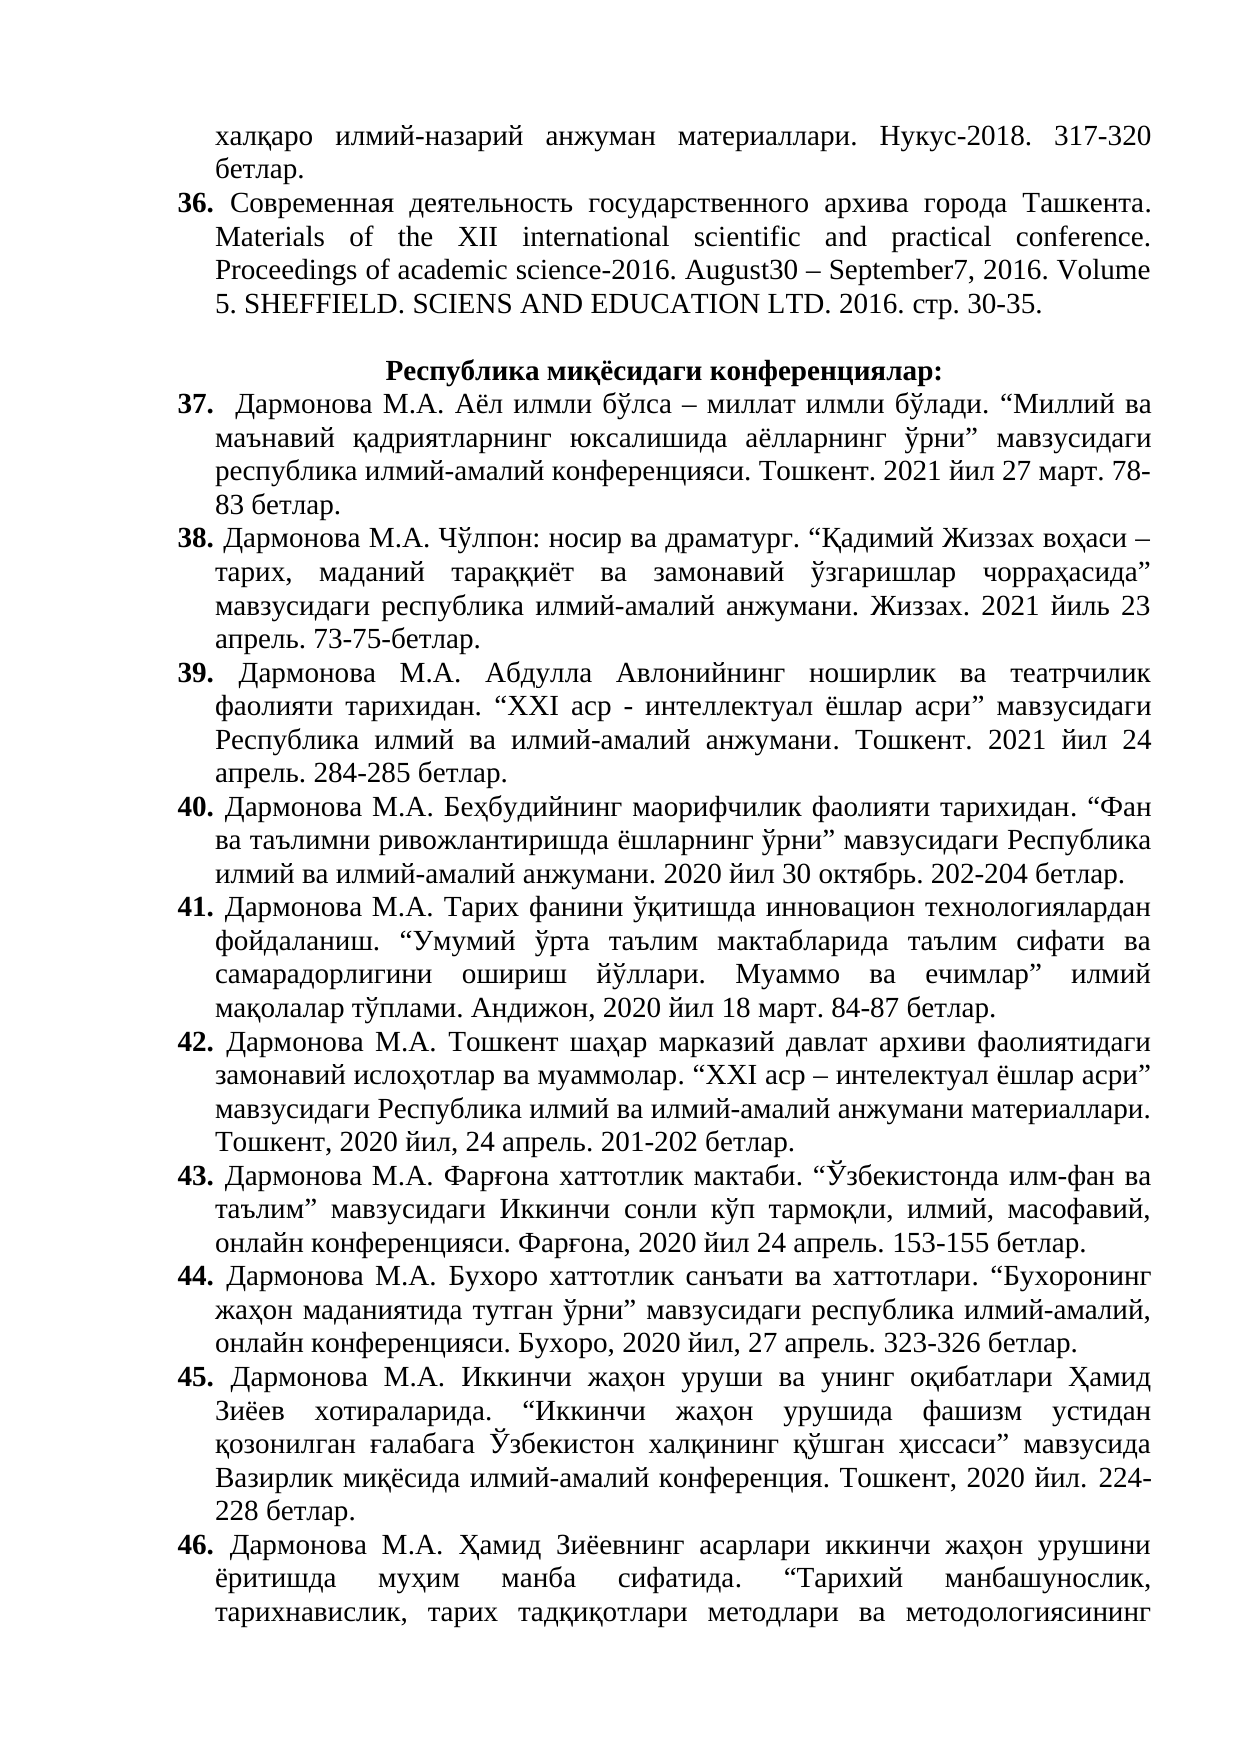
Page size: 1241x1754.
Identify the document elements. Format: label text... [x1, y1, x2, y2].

list Современная деятельность государственного архива города Ташкента. Materials of the XII international scientific and practical conference. Proceedings of academic science-2016. August30 – September7, 2016. Volume 5. SHEFFIELD. SCIENS AND EDUCATION LTD. 2016. стр. 30-35. [177, 185, 1152, 319]
list Дармонова М.А. Иккинчи жаҳон уруши ва унинг оқибатлари Ҳамид Зиёев хотираларида. “Иккинчи жаҳон урушида фашизм устидан қозонилган ғалабага Ўзбекистон халқининг қўшган ҳиссаси” мавзусида Вазирлик миқёсида илмий-амалий конференция. Тошкент, 2020 йил. 224-228 бетлар. [177, 1359, 1152, 1527]
list Дармонова М.А. Фарғона хаттотлик мактаби. “Ўзбекистонда илм-фан ва таълим” мавзусидаги Иккинчи сонли кўп тармоқли, илмий, масофавий, онлайн конференцияси. Фарғона, 2020 йил 24 апрель. 153-155 бетлар. [177, 1158, 1152, 1258]
list Дармонова М.А. Беҳбудийнинг маорифчилик фаолияти тарихидан. “Фан ва таълимни ривожлантиришда ёшларнинг ўрни” мавзусидаги Республика илмий ва илмий-амалий анжумани. 2020 йил 30 октябрь. 202-204 бетлар. [177, 789, 1152, 889]
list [177, 1527, 1152, 1627]
list Дармонова М.А. Тошкент шаҳар марказий давлат архиви фаолиятидаги замонавий ислоҳотлар ва муаммолар. “XXI аср – интелектуал ёшлар асри” мавзусидаги Республика илмий ва илмий-амалий анжумани материаллари. Тошкент, 2020 йил, 24 апрель. 201-202 бетлар. [177, 1024, 1152, 1158]
list Дармонова М.А. Абдулла Авлонийнинг ноширлик ва театрчилик фаолияти тарихидан. “ХХI аср - интеллектуал ёшлар асри” мавзусидаги Республика илмий ва илмий-амалий анжумани. Тошкент. 2021 йил 24 апрель. 284-285 бетлар. [177, 655, 1152, 789]
list Дармонова М.А. Аёл илмли бўлса – миллат илмли бўлади. “Миллий ва маънавий қадриятларнинг юксалишида аёлларнинг ўрни” мавзусидаги республика илмий-амалий конференцияси. Тошкент. 2021 йил 27 март. 78-83 бетлар. [177, 386, 1152, 521]
list Дармонова М.А. Чўлпон: носир ва драматург. “Қадимий Жиззах воҳаси – тарих, маданий тараққиёт ва замонавий ўзгаришлар чорраҳасида” мавзусидаги республика илмий-амалий анжумани. Жиззах. 2021 йиль 23 апрель. 73-75-бетлар. [177, 521, 1152, 655]
text Республика миқёсидаги конференциялар: [177, 353, 1152, 386]
list Дармонова М.А. Бухоро хаттотлик санъати ва хаттотлари. “Бухоронинг жаҳон маданиятида тутган ўрни” мавзусидаги республика илмий-амалий, онлайн конференцияси. Бухоро, 2020 йил, 27 апрель. 323-326 бетлар. [177, 1258, 1152, 1359]
list Дармонова М.А. Тарих фанини ўқитишда инновацион технологиялардан фойдаланиш. “Умумий ўрта таълим мактабларида таълим сифати ва самарадорлигини ошириш йўллари. Муаммо ва ечимлар” илмий мақолалар тўплами. Андижон, 2020 йил 18 март. 84-87 бетлар. [177, 889, 1152, 1024]
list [177, 118, 1152, 185]
